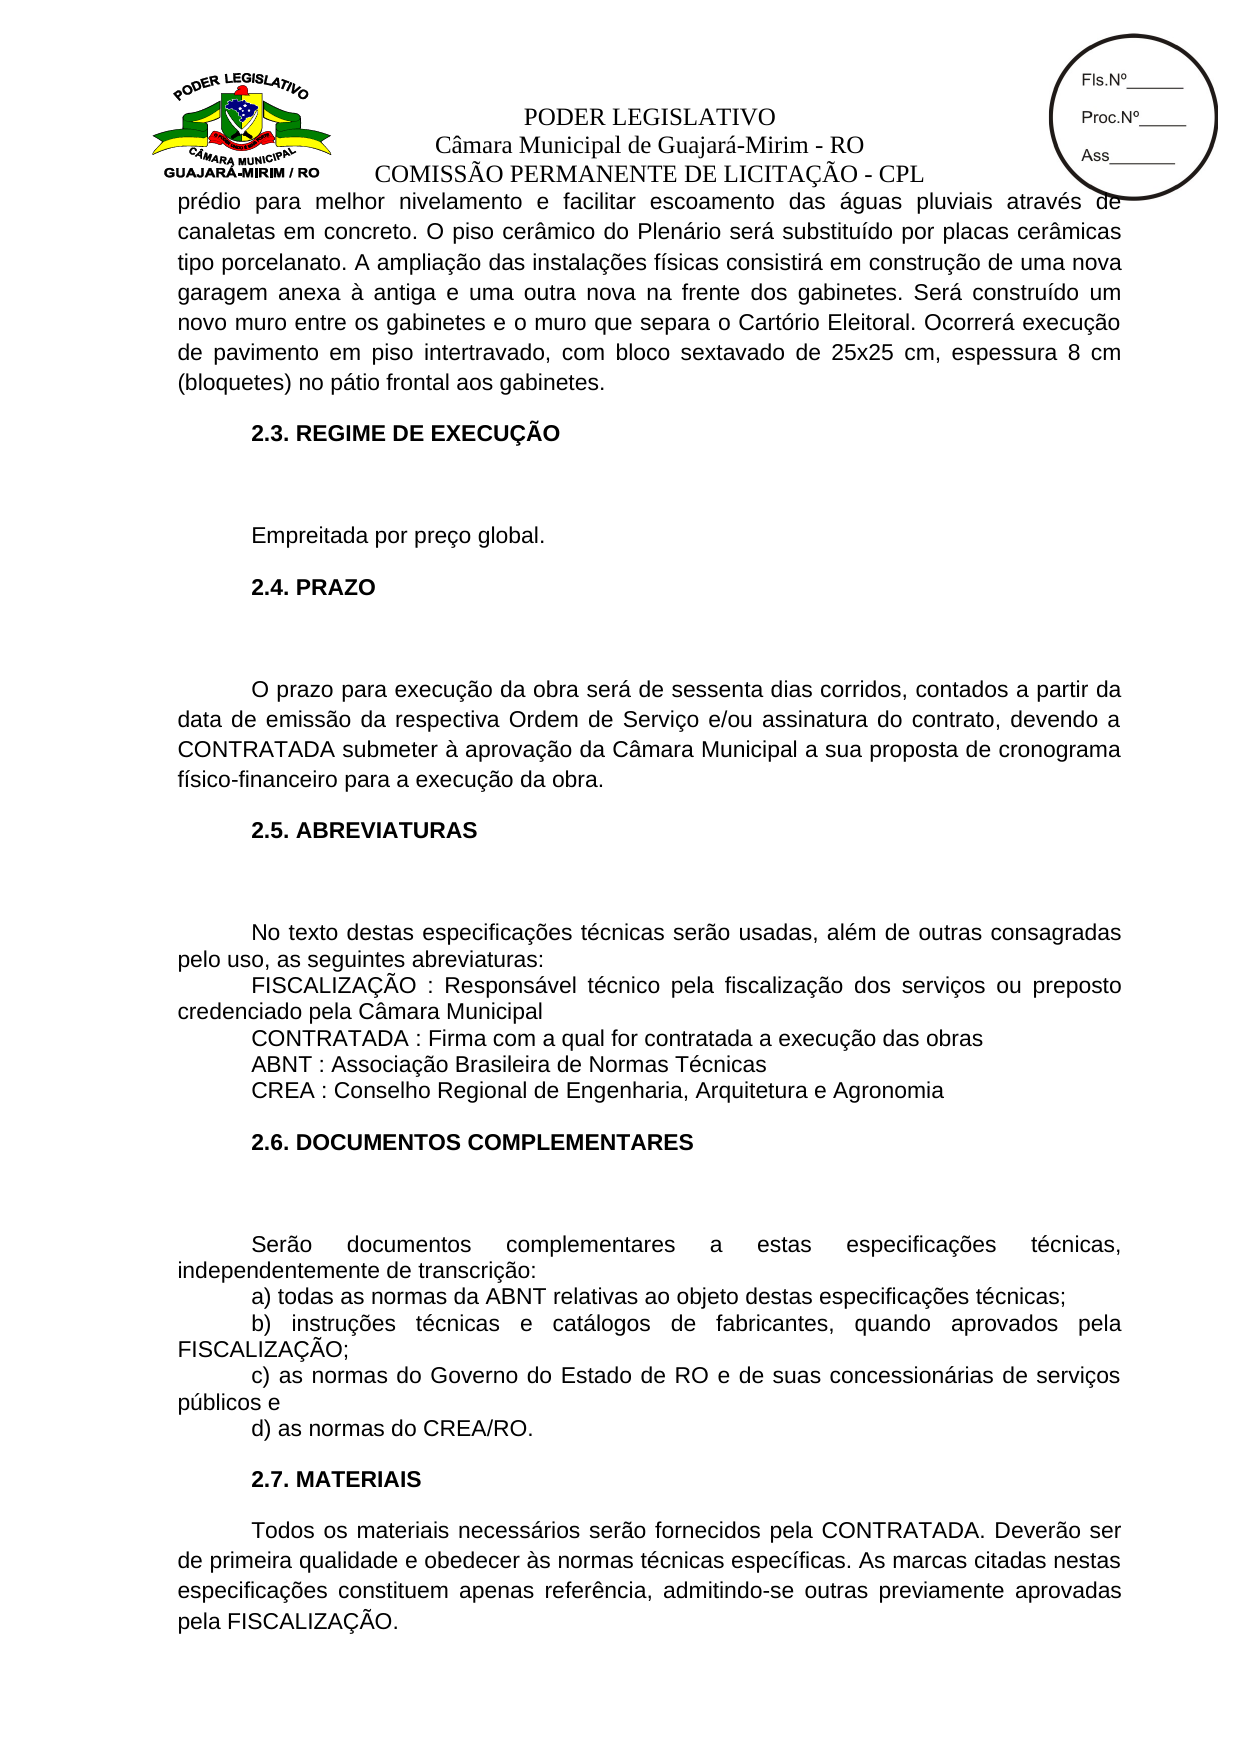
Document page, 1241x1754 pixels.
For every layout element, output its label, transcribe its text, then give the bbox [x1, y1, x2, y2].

text CONTRATADA : Firma com a qual for contratada a execução das obras [177, 1025, 1122, 1051]
text CREA : Conselho Regional de Engenharia, Arquitetura e Agronomia [177, 1077, 1122, 1104]
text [177, 188, 1122, 396]
text Serão documentos complementares a estas especificações técnicas, independentemente de transcrição: [177, 1231, 1122, 1283]
text 2.6. DOCUMENTOS COMPLEMENTARES [177, 1128, 1122, 1155]
text Todos os materiais necessários serão fornecidos pela CONTRATADA. Deverão ser de primeira qualidade e obedecer às normas técnicas específicas. As marcas citadas nestas especificações constituem apenas referência, admitindo-se outras previamente aprovadas pela FISCALIZAÇÃO. [177, 1517, 1122, 1634]
text ABNT : Associação Brasileira de Normas Técnicas [177, 1051, 1122, 1077]
text a) todas as normas da ABNT relativas ao objeto destas especificações técnicas; [177, 1283, 1122, 1309]
text 2.4. PRAZo [177, 573, 1122, 600]
text d) as normas do CREA/RO. [177, 1415, 1122, 1441]
picture [1048, 33, 1218, 201]
text FISCALIZAÇÃO : Responsável técnico pela fiscalização dos serviços ou preposto credenciado pela Câmara Municipal [177, 972, 1122, 1025]
text b) instruções técnicas e catálogos de fabricantes, quando aprovados pela FISCALIZAÇÃO; [177, 1309, 1122, 1362]
text 2.7. MATERIAIS [177, 1466, 1122, 1492]
text No texto destas especificações técnicas serão usadas, além de outras consagradas pelo uso, as seguintes abreviaturas: [177, 919, 1122, 972]
text c) as normas do Governo do Estado de RO e de suas concessionárias de serviços públicos e [177, 1362, 1122, 1415]
text Empreitada por preço global. [177, 522, 1122, 549]
text 2.3. regime de execução [177, 420, 1122, 447]
text O prazo para execução da obra será de sessenta dias corridos, contados a partir da data de emissão da respectiva Ordem de Serviço e/ou assinatura do contrato, devendo a CONTRATADA submeter à aprovação da Câmara Municipal a sua proposta de cronograma físico-financeiro para a execução da obra. [177, 676, 1122, 792]
text 2.5. ABREVIATURAS [177, 817, 1122, 843]
